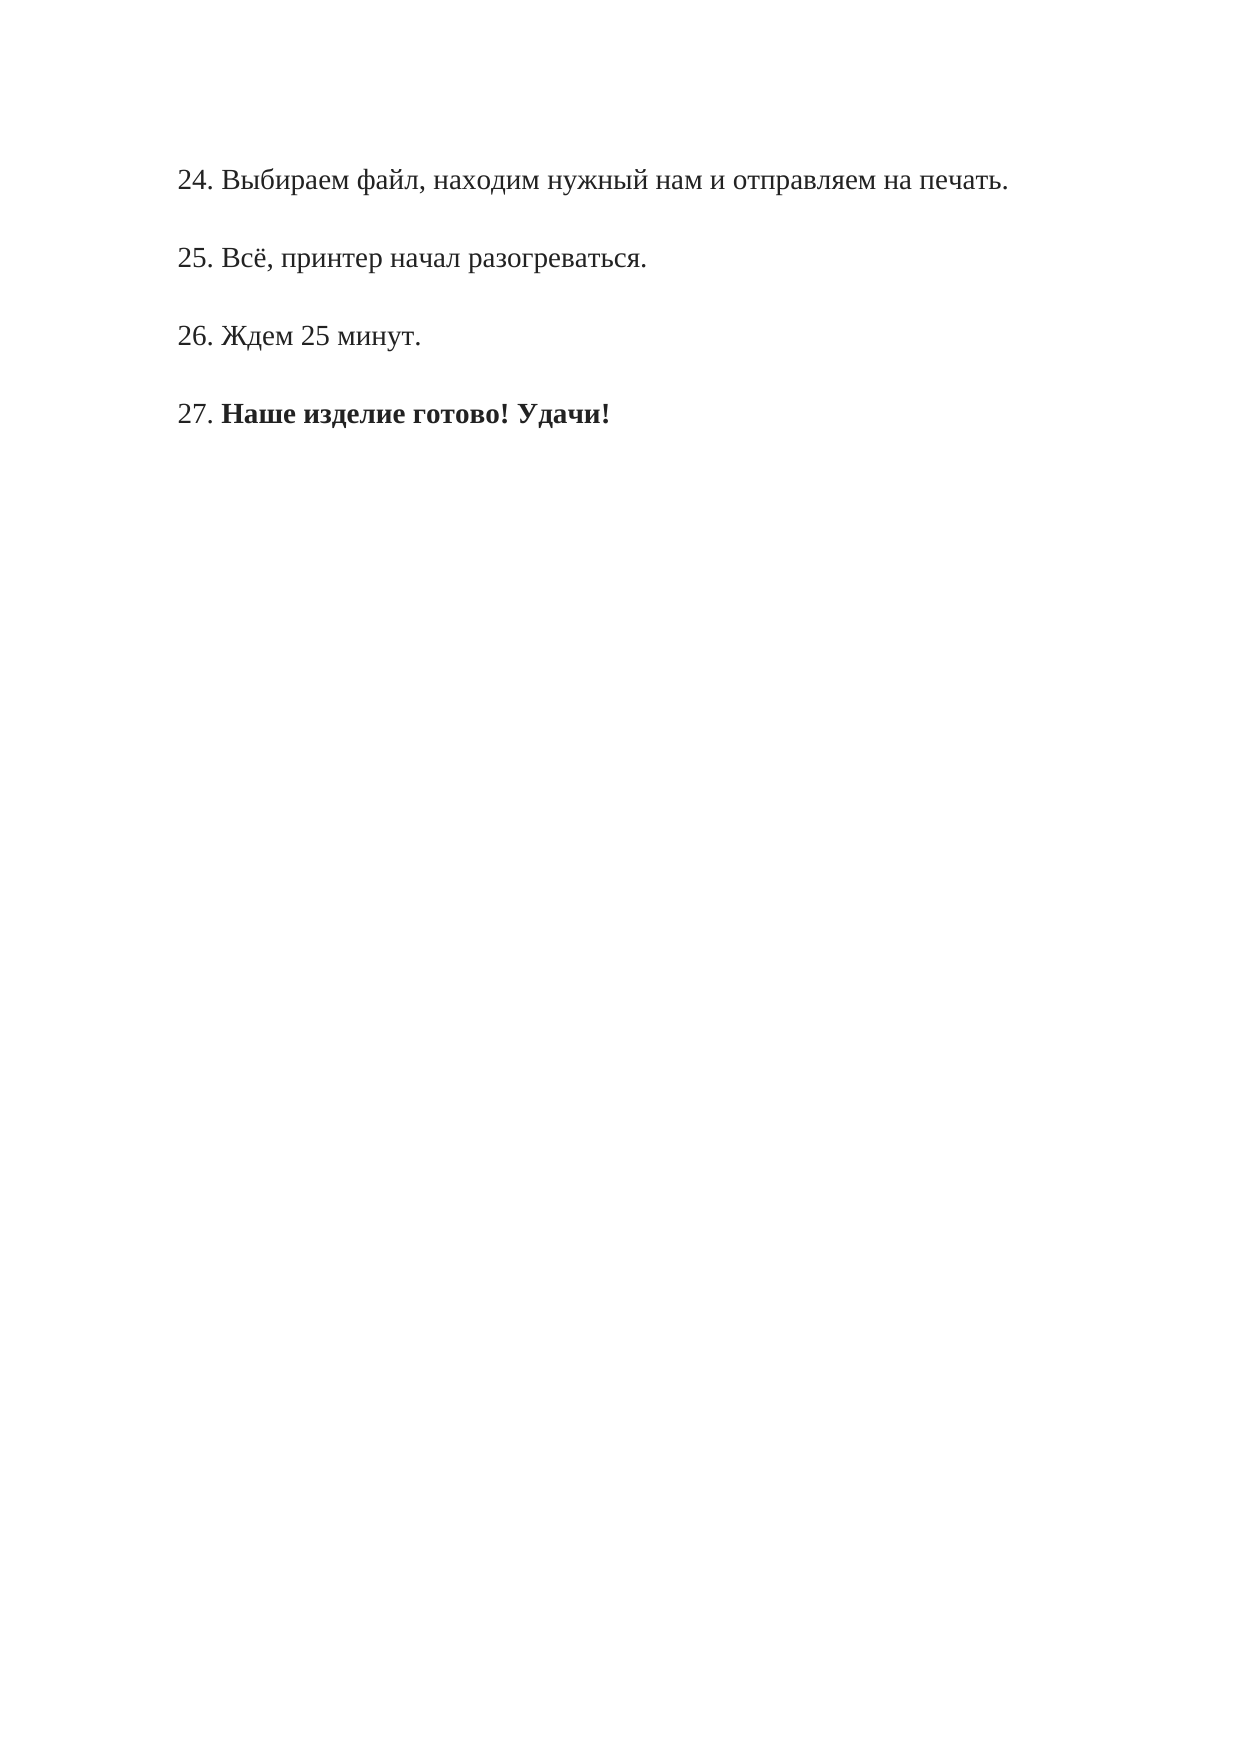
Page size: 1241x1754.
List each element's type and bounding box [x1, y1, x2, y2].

text [177, 118, 1152, 469]
